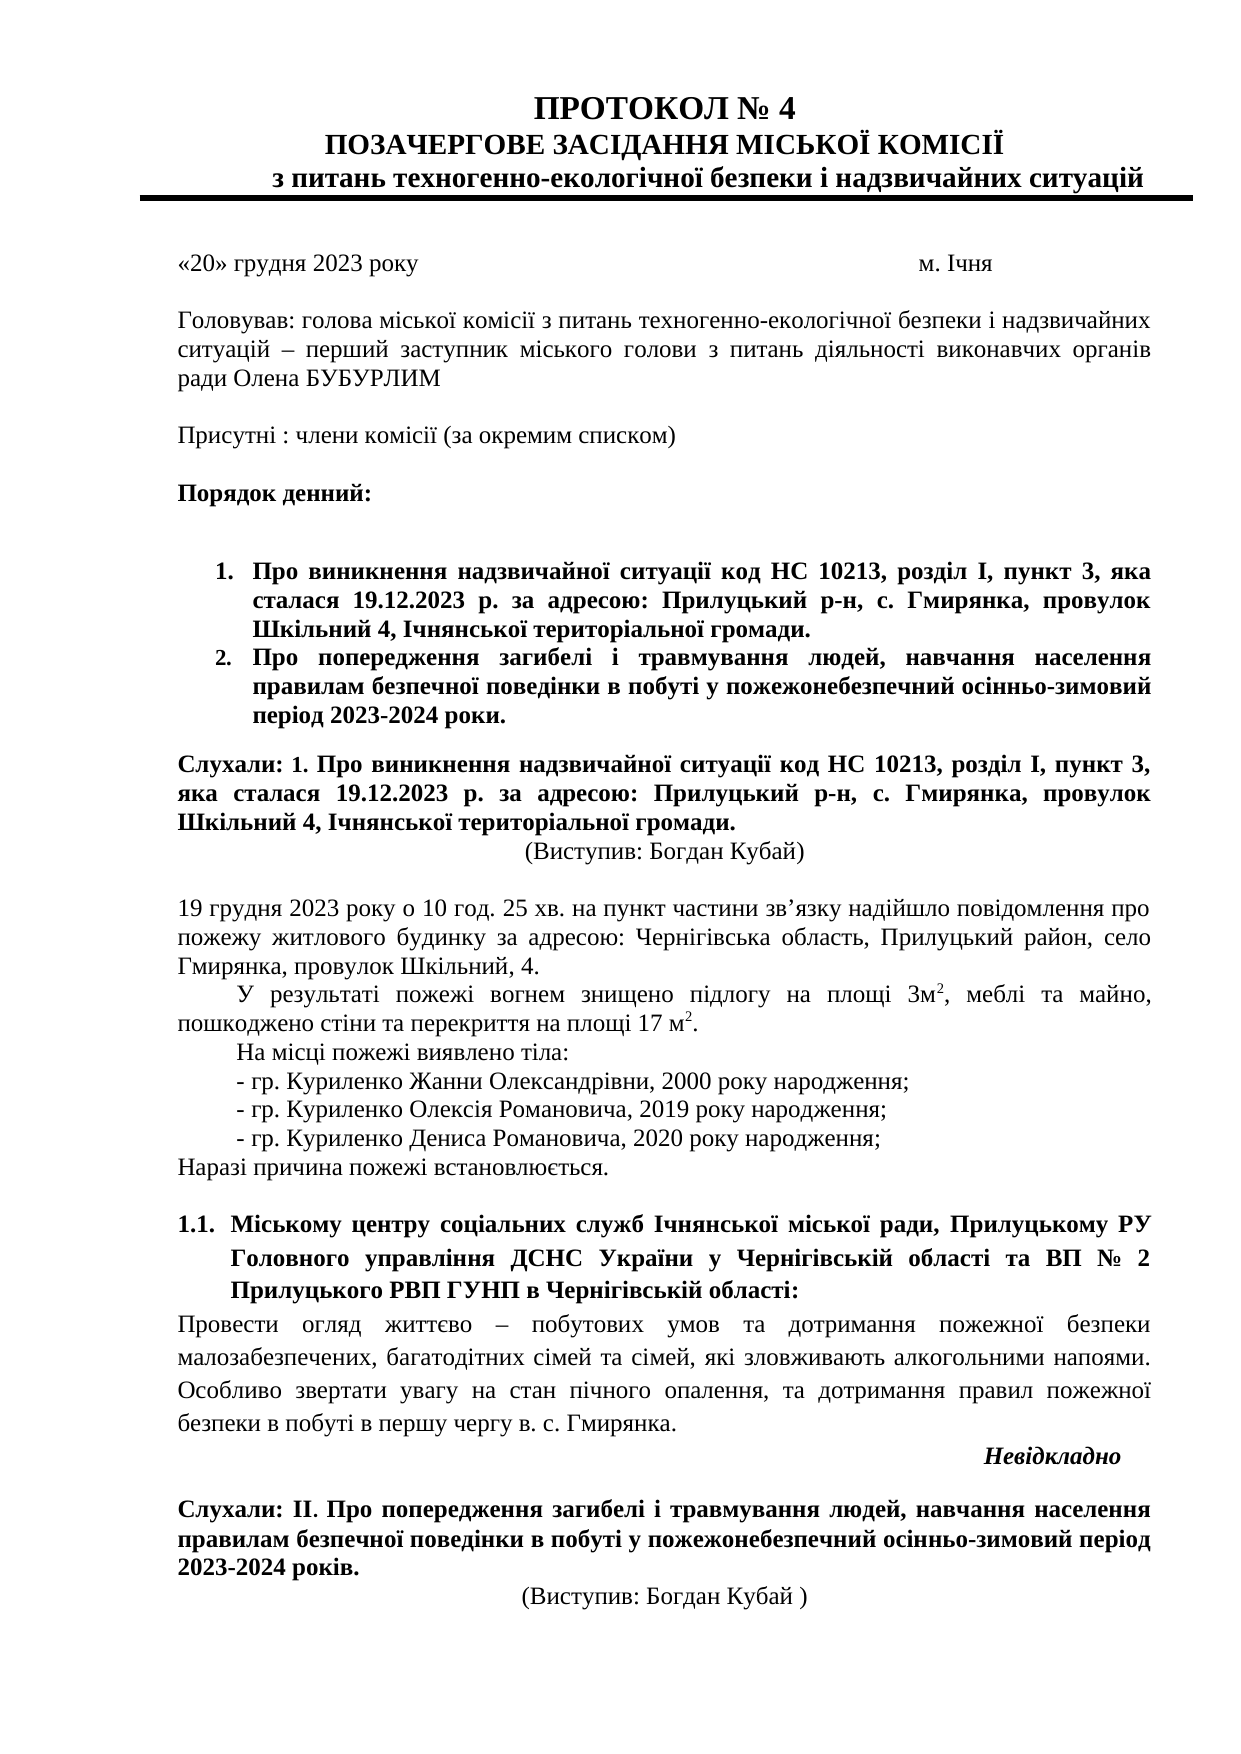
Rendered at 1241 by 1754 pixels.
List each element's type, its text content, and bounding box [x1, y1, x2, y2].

list Провести огляд життєво – побутових умов та дотримання пожежної безпеки малозабезпечених, багатодітних сімей та сімей, які зловживають алкогольними напоями. Особливо звертати увагу на стан пічного опалення, та дотримання правил пожежної безпеки в побуті в першу чергу в. с. Гмирянка. [177, 1309, 1152, 1436]
list гр. Куриленко Олексія Романовича, 2019 року народження; [177, 1094, 1152, 1123]
list Про попередження загибелі і травмування людей, навчання населення правилам безпечної поведінки в побуті у пожежонебезпечний осінньо-зимовий період 2023-2024 роки. [215, 642, 1152, 729]
subtitle ПРОТОКОЛ № 4 [177, 89, 1152, 127]
list гр. Куриленко Дениса Романовича, 2020 року народження; [177, 1123, 1152, 1152]
text На місці пожежі виявлено тіла: [177, 1037, 1152, 1066]
list Міському центру соціальних служб Ічнянської міської ради, Прилуцькому РУ Головного управління ДСНС України у Чернігівській області та ВП № 2 Прилуцького РВП ГУНП в Чернігівській області: [177, 1209, 1152, 1304]
subtitle ПОЗАЧЕРГОВЕ ЗАСІДАННЯ МІСЬКОЇ КОМІСІЇ [177, 127, 1152, 161]
text (Виступив: Богдан Кубай ) [177, 1581, 1152, 1610]
text Присутні : члени комісії (за окремим списком) [177, 420, 1152, 449]
list Невідкладно [177, 1441, 1152, 1469]
text Слухали: 1. Про виникнення надзвичайної ситуації код НС 10213, розділ І, пункт 3, яка сталася 19.12.2023 р. за адресою: Прилуцький р-н, с. Гмирянка, провулок Шкільний 4, Ічнянської територіальної громади. [177, 749, 1152, 836]
list гр. Куриленко Жанни Олександрівни, 2000 року народження; [177, 1066, 1152, 1094]
list Про виникнення надзвичайної ситуації код НС 10213, розділ І, пункт 3, яка сталася 19.12.2023 р. за адресою: Прилуцький р-н, с. Гмирянка, провулок Шкільний 4, Ічнянської територіальної громади. [215, 556, 1152, 642]
subtitle з питань техногенно-екологічної безпеки і надзвичайних ситуацій [177, 161, 1152, 194]
text 19 грудня 2023 року о 10 год. 25 хв. на пункт частини зв’язку надійшло повідомлення про пожежу житлового будинку за адресою: Чернігівська область, Прилуцький район, село Гмирянка, провулок Шкільний, 4. [177, 893, 1152, 979]
text (Виступив: Богдан Кубай) [177, 836, 1152, 864]
text У результаті пожежі вогнем знищено підлогу на площі 3м2, меблі та майно, пошкоджено стіни та перекриття на площі 17 м2. [177, 979, 1152, 1037]
text Порядок денний: [177, 478, 1152, 507]
text Головував: голова міської комісії з питань техногенно-екологічної безпеки і надзвичайних ситуацій – перший заступник міського голови з питань діяльності виконавчих органів ради Олена БУБУРЛИМ [177, 305, 1152, 392]
text «20» грудня 2023 року м. Ічня [177, 248, 1152, 277]
text Слухали: ІІ. Про попередження загибелі і травмування людей, навчання населення правилам безпечної поведінки в побуті у пожежонебезпечний осінньо-зимовий період 2023-2024 років. [177, 1494, 1152, 1581]
text Наразі причина пожежі встановлюється. [177, 1152, 1152, 1181]
